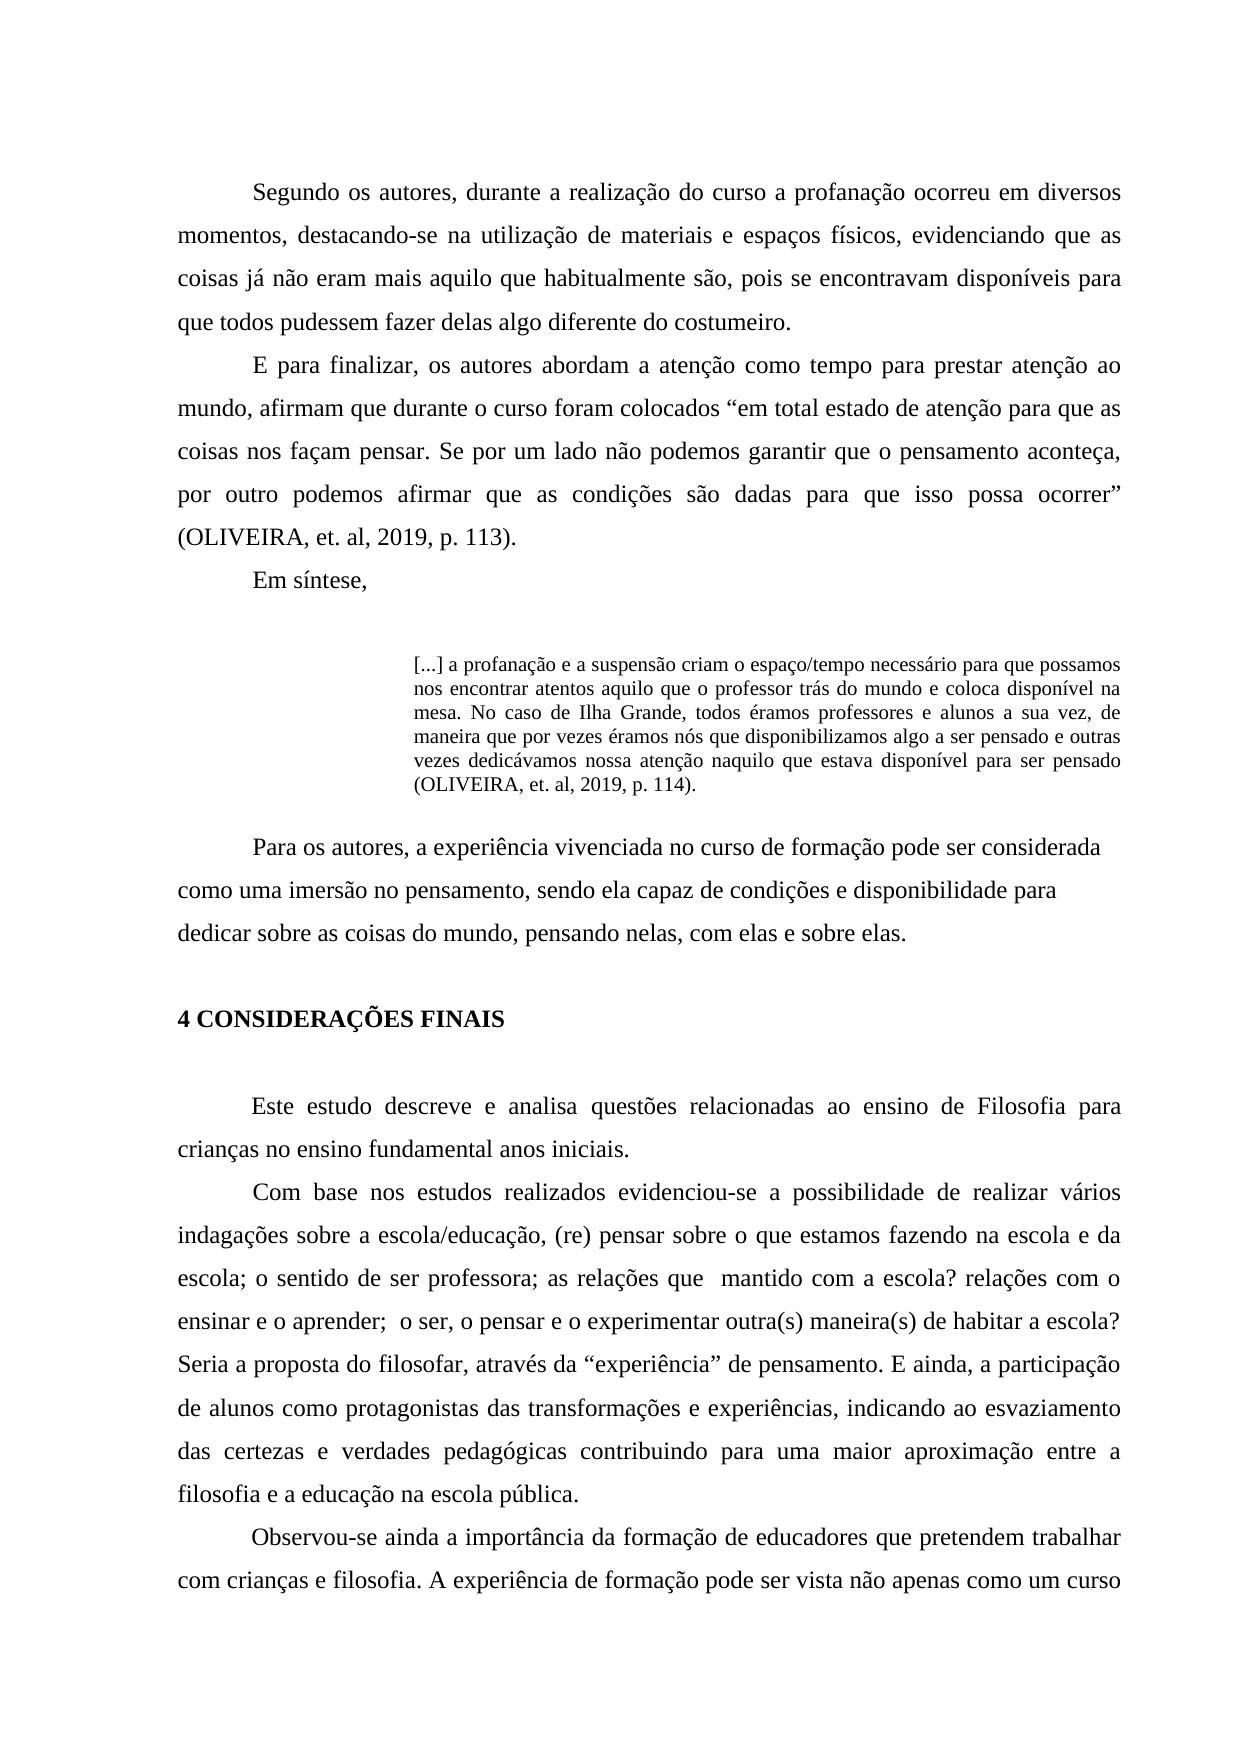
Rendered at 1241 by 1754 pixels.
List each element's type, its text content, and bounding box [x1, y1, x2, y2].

text [...] a profanação e a suspensão criam o espaço/tempo necessário para que possamos nos encontrar atentos aquilo que o professor trás do mundo e coloca disponível na mesa. No caso de Ilha Grande, todos éramos professores e alunos a sua vez, de maneira que por vezes éramos nós que disponibilizamos algo a ser pensado e outras vezes dedicávamos nossa atenção naquilo que estava disponível para ser pensado (OLIVEIRA, et. al, 2019, p. 114). [413, 652, 1122, 796]
text Para os autores, a experiência vivenciada no curso de formação pode ser considerada como uma imersão no pensamento, sendo ela capaz de condições e disponibilidade para dedicar sobre as coisas do mundo, pensando nelas, com elas e sobre elas. [177, 832, 1122, 947]
text Em síntese, [177, 565, 1122, 594]
text Com base nos estudos realizados evidenciou-se a possibilidade de realizar vários indagações sobre a escola/educação, (re) pensar sobre o que estamos fazendo na escola e da escola; o sentido de ser professora; as relações que mantido com a escola? relações com o ensinar e o aprender; o ser, o pensar e o experimentar outra(s) maneira(s) de habitar a escola? Seria a proposta do filosofar, através da “experiência” de pensamento. E ainda, a participação de alunos como protagonistas das transformações e experiências, indicando ao esvaziamento das certezas e verdades pedagógicas contribuindo para uma maior aproximação entre a filosofia e a educação na escola pública. [177, 1177, 1122, 1508]
text Este estudo descreve e analisa questões relacionadas ao ensino de Filosofia para crianças no ensino fundamental anos iniciais. [177, 1091, 1122, 1163]
text Segundo os autores, durante a realização do curso a profanação ocorreu em diversos momentos, destacando-se na utilização de materiais e espaços físicos, evidenciando que as coisas já não eram mais aquilo que habitualmente são, pois se encontravam disponíveis para que todos pudessem fazer delas algo diferente do costumeiro. [177, 177, 1122, 335]
text 4 CONSIDERAÇÕES FINAIS [177, 1004, 1122, 1033]
text E para finalizar, os autores abordam a atenção como tempo para prestar atenção ao mundo, afirmam que durante o curso foram colocados “em total estado de atenção para que as coisas nos façam pensar. Se por um lado não podemos garantir que o pensamento aconteça, por outro podemos afirmar que as condições são dadas para que isso possa ocorrer” (OLIVEIRA, et. al, 2019, p. 113). [177, 350, 1122, 551]
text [177, 1522, 1122, 1594]
